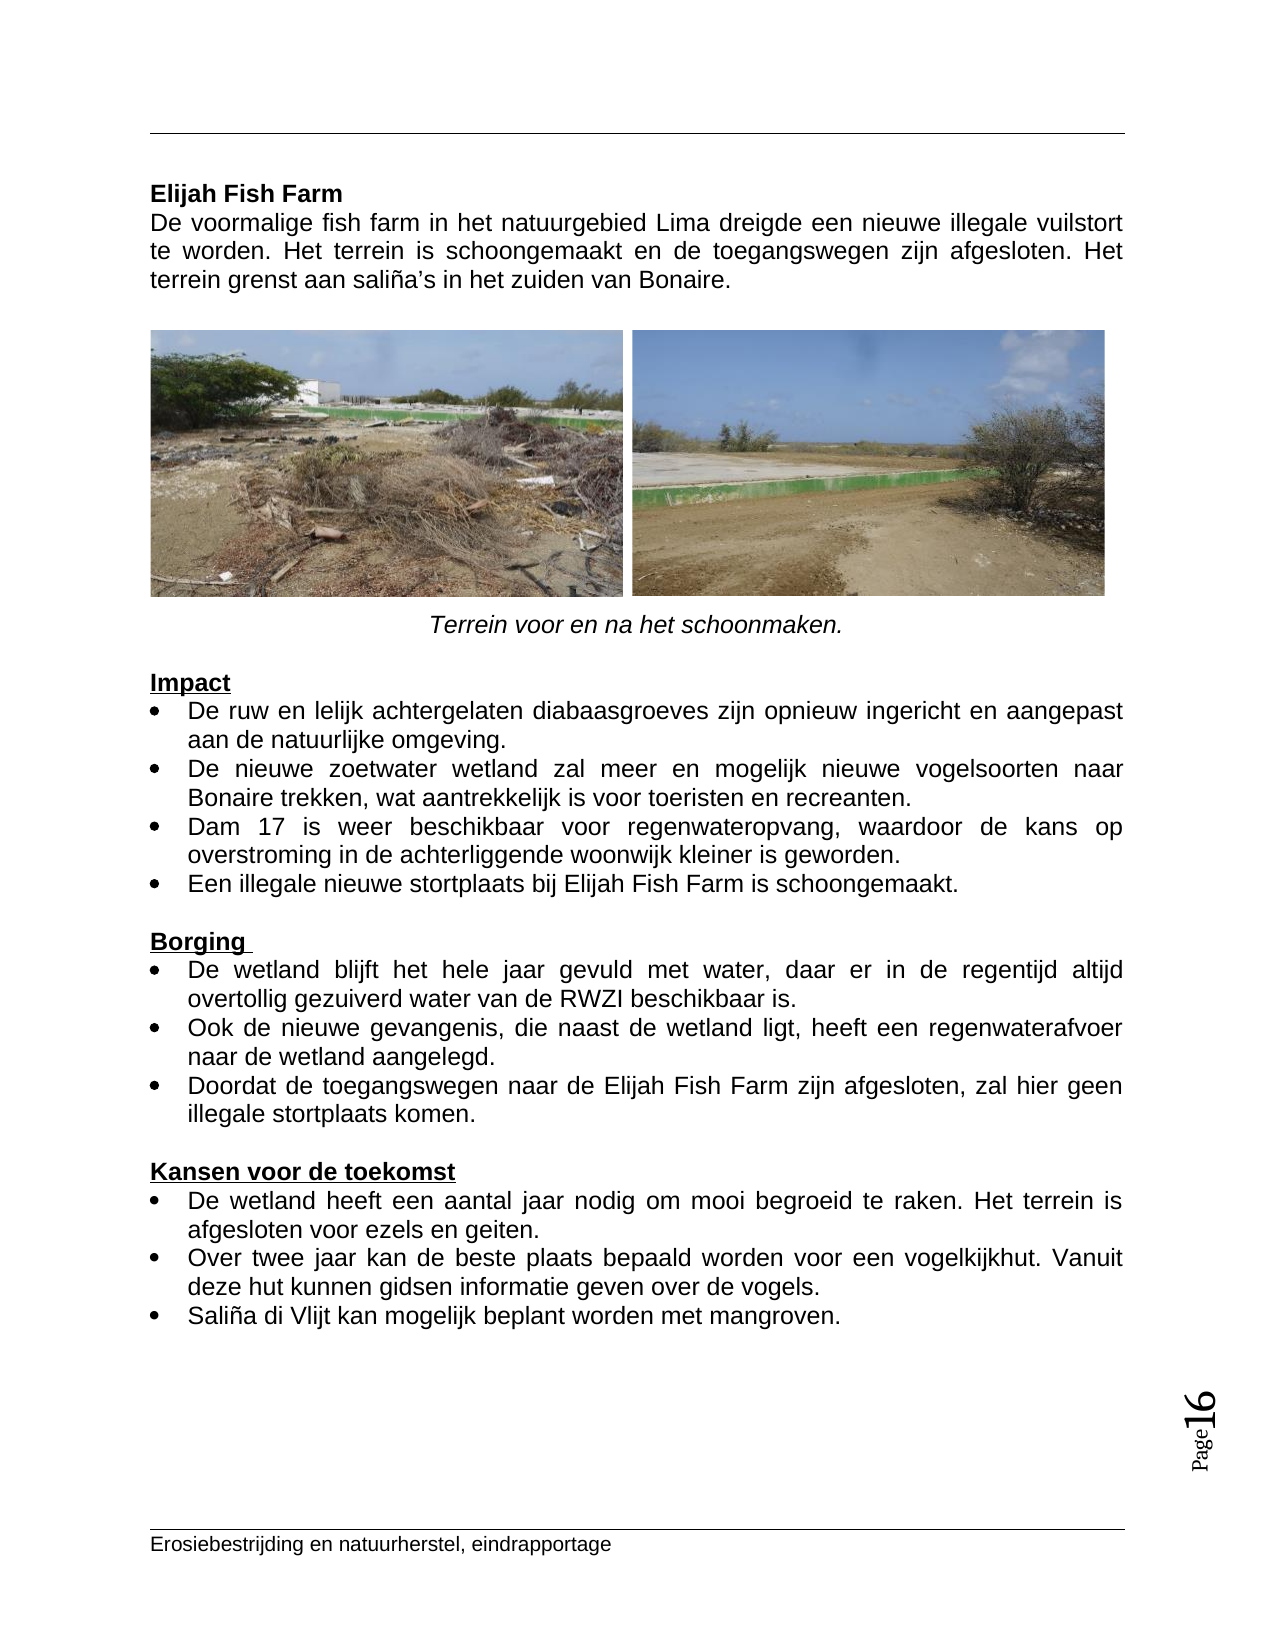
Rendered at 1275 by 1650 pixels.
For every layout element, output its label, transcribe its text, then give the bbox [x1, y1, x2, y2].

list Ook de nieuwe gevangenis, die naast de wetland ligt, heeft een regenwaterafvoer naar de wetland aangelegd. [150, 1013, 1125, 1071]
picture [632, 330, 1105, 596]
text Borging [150, 927, 1125, 955]
list Een illegale nieuwe stortplaats bij Elijah Fish Farm is schoongemaakt. [150, 869, 1125, 898]
list De ruw en lelijk achtergelaten diabaasgroeves zijn opnieuw ingericht en aangepast aan de natuurlijke omgeving. [150, 696, 1125, 754]
list Saliña di Vlijt kan mogelijk beplant worden met mangroven. [150, 1301, 1125, 1330]
text Kansen voor de toekomst [150, 1157, 1125, 1186]
list Dam 17 is weer beschikbaar voor regenwateropvang, waardoor de kans op overstroming in de achterliggende woonwijk kleiner is geworden. [150, 811, 1125, 869]
list De wetland heeft een aantal jaar nodig om mooi begroeid te raken. Het terrein is afgesloten voor ezels en geiten. [150, 1186, 1125, 1243]
list De nieuwe zoetwater wetland zal meer en mogelijk nieuwe vogelsoorten naar Bonaire trekken, wat aantrekkelijk is voor toeristen en recreanten. [150, 754, 1125, 811]
text Impact [150, 667, 1125, 696]
text Elijah Fish Farm [150, 179, 1125, 207]
list De wetland blijft het hele jaar gevuld met water, daar er in de regentijd altijd overtollig gezuiverd water van de RWZI beschikbaar is. [150, 955, 1125, 1013]
text Terrein voor en na het schoonmaken. [150, 610, 1125, 639]
list Doordat de toegangswegen naar de Elijah Fish Farm zijn afgesloten, zal hier geen illegale stortplaats komen. [150, 1071, 1125, 1128]
picture [150, 330, 623, 597]
text De voormalige fish farm in het natuurgebied Lima dreigde een nieuwe illegale vuilstort te worden. Het terrein is schoongemaakt en de toegangswegen zijn afgesloten. Het terrein grenst aan saliña’s in het zuiden van Bonaire. [150, 207, 1125, 294]
list Over twee jaar kan de beste plaats bepaald worden voor een vogelkijkhut. Vanuit deze hut kunnen gidsen informatie geven over de vogels. [150, 1243, 1125, 1301]
